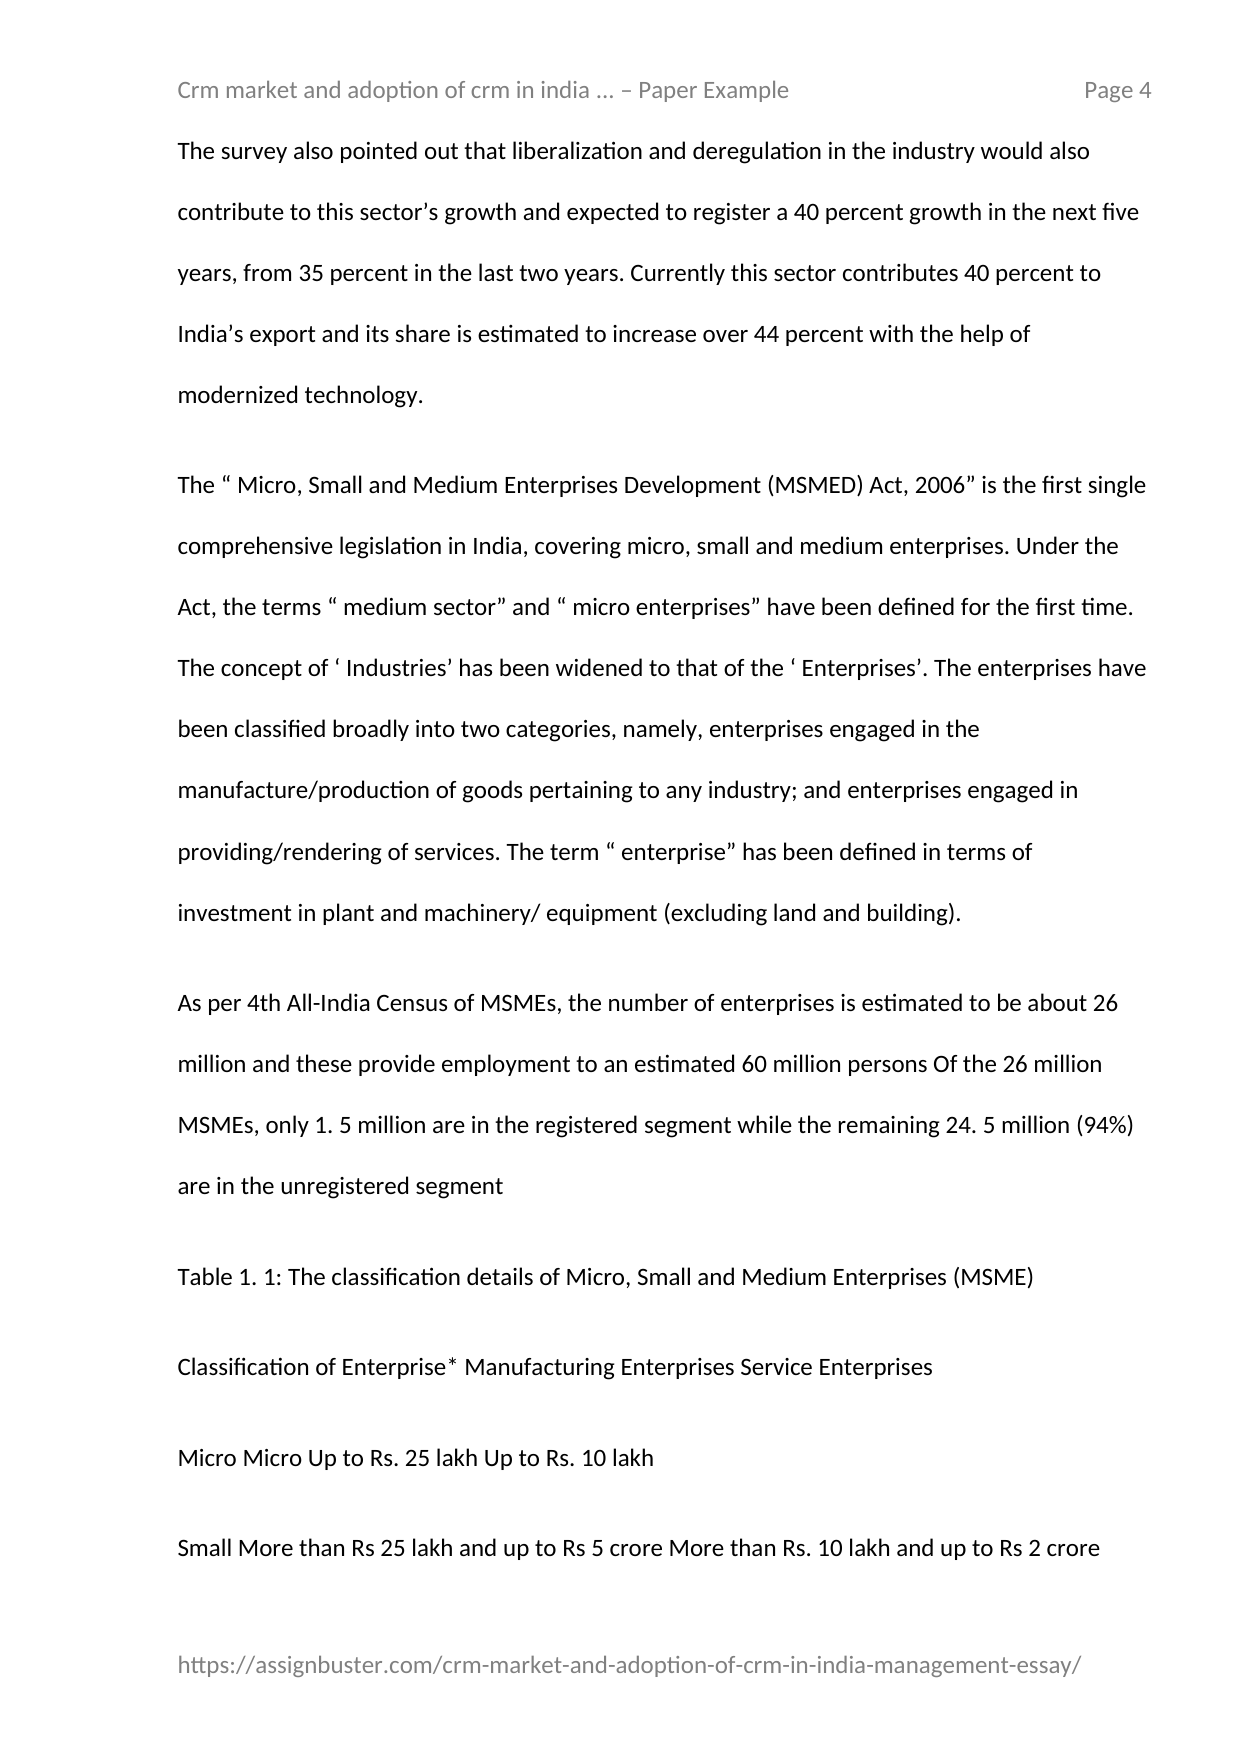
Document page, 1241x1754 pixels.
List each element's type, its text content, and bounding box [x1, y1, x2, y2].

text Table 1. 1: The classification details of Micro, Small and Medium Enterprises (MSME) [177, 1261, 1152, 1291]
text As per 4th All-India Census of MSMEs, the number of enterprises is estimated to be about 26 million and these provide employment to an estimated 60 million persons Of the 26 million MSMEs, only 1. 5 million are in the registered segment while the remaining 24. 5 million (94%) are in the unregistered segment [177, 987, 1152, 1201]
text The “ Micro, Small and Medium Enterprises Development (MSMED) Act, 2006” is the first single comprehensive legislation in India, covering micro, small and medium enterprises. Under the Act, the terms “ medium sector” and “ micro enterprises” have been defined for the first time. The concept of ‘ Industries’ has been widened to that of the ‘ Enterprises’. The enterprises have been classified broadly into two categories, namely, enterprises engaged in the manufacture/production of goods pertaining to any industry; and enterprises engaged in providing/rendering of services. The term “ enterprise” has been defined in terms of investment in plant and machinery/ equipment (excluding land and building). [177, 469, 1152, 927]
text The survey also pointed out that liberalization and deregulation in the industry would also contribute to this sector’s growth and expected to register a 40 percent growth in the next five years, from 35 percent in the last two years. Currently this sector contributes 40 percent to India’s export and its share is estimated to increase over 44 percent with the help of modernized technology. [177, 135, 1152, 409]
text Micro Micro Up to Rs. 25 lakh Up to Rs. 10 lakh [177, 1442, 1152, 1472]
text Classification of Enterprise* Manufacturing Enterprises Service Enterprises [177, 1351, 1152, 1382]
text Small More than Rs 25 lakh and up to Rs 5 crore More than Rs. 10 lakh and up to Rs 2 crore [177, 1532, 1152, 1563]
